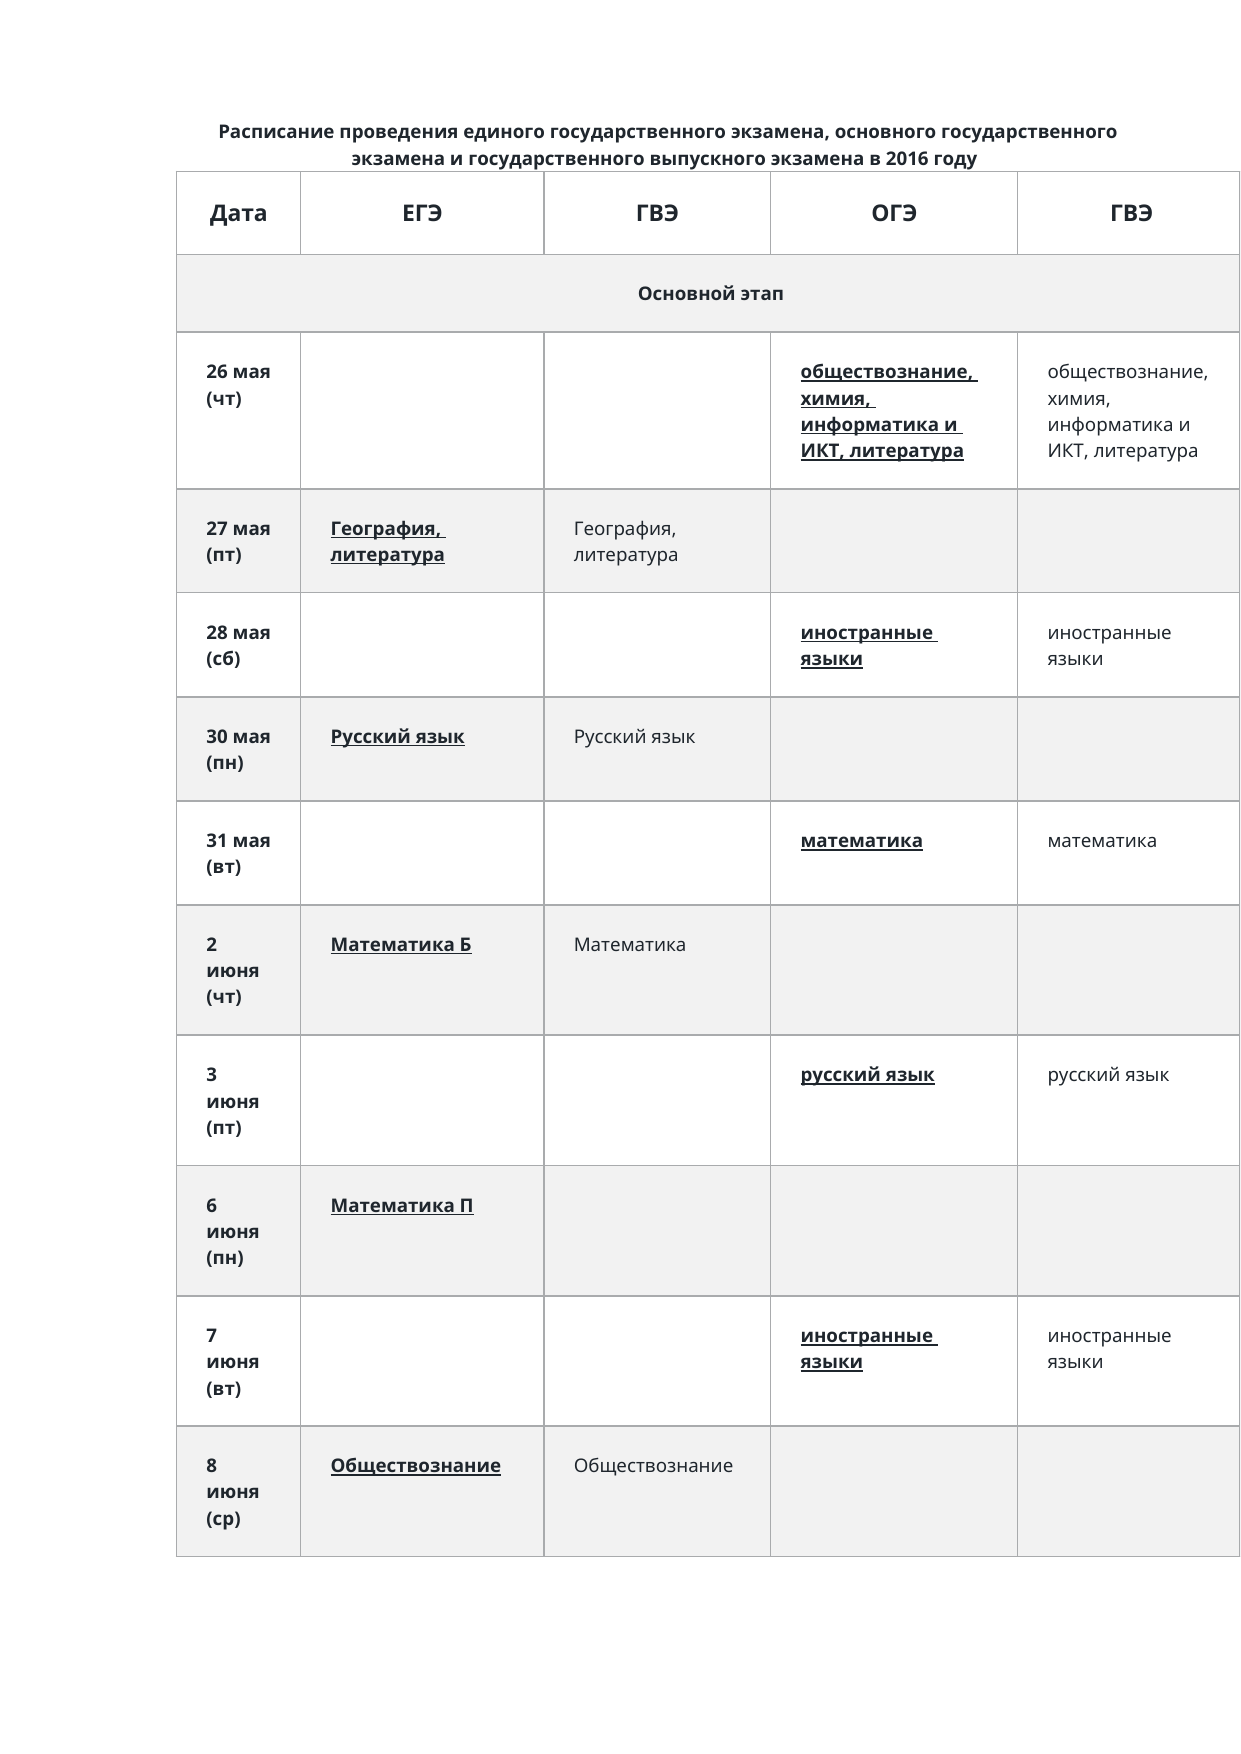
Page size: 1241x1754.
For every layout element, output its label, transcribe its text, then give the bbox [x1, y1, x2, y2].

table_cell иностранные языки [1018, 1297, 1239, 1425]
table_cell математика [771, 802, 1017, 904]
table_cell [771, 906, 1017, 1034]
table_cell русский язык [1018, 1036, 1239, 1165]
table_cell Русский язык [301, 698, 543, 800]
table_cell Обществознание [545, 1427, 770, 1556]
table_cell [545, 1166, 770, 1295]
table_cell иностранные языки [771, 1297, 1017, 1425]
table_cell [771, 698, 1017, 800]
table_cell [545, 593, 770, 696]
table_cell иностранные языки [1018, 593, 1239, 696]
table_cell Обществознание [301, 1427, 543, 1556]
table_cell [1018, 906, 1239, 1034]
table_cell [1018, 698, 1239, 800]
table_cell иностранные языки [771, 593, 1017, 696]
table_header ЕГЭ [301, 172, 543, 253]
text Расписание проведения единого государственного экзамена, основного государственного экзамена и государственного выпускного экзамена в 2016 году [177, 118, 1152, 171]
table_cell География, литература [301, 490, 543, 592]
table_cell [301, 333, 543, 488]
table_cell 27 мая (пт) [177, 490, 300, 592]
table_cell [1018, 1166, 1239, 1295]
table_cell [301, 593, 543, 696]
table_cell [545, 333, 770, 488]
table_cell 30 мая (пн) [177, 698, 300, 800]
table_cell [1018, 490, 1239, 592]
table_cell 31 мая (вт) [177, 802, 300, 904]
table_cell [771, 1427, 1017, 1556]
table_cell 8 июня (ср) [177, 1427, 300, 1556]
table_cell русский язык [771, 1036, 1017, 1165]
table_cell обществознание, химия, информатика и ИКТ, литература [771, 333, 1017, 488]
table_cell Русский язык [545, 698, 770, 800]
table_cell Математика П [301, 1166, 543, 1295]
table_cell 28 мая (сб) [177, 593, 300, 696]
table_cell 7 июня (вт) [177, 1297, 300, 1425]
table_cell [301, 1036, 543, 1165]
table_header Дата [177, 172, 300, 253]
table_cell Математика [545, 906, 770, 1034]
table_cell Математика Б [301, 906, 543, 1034]
table_cell 2 июня (чт) [177, 906, 300, 1034]
table_cell [545, 802, 770, 904]
table_cell [301, 1297, 543, 1425]
table_cell [301, 802, 543, 904]
table_cell 3 июня (пт) [177, 1036, 300, 1165]
table_cell [771, 1166, 1017, 1295]
table_cell География, литература [545, 490, 770, 592]
table_header ОГЭ [771, 172, 1017, 253]
table_header ГВЭ [1018, 172, 1239, 253]
table_cell [545, 1036, 770, 1165]
table_cell Основной этап [177, 255, 1239, 331]
table_cell [545, 1297, 770, 1425]
table_cell [1018, 1427, 1239, 1556]
table_cell математика [1018, 802, 1239, 904]
table_cell 6 июня (пн) [177, 1166, 300, 1295]
table_cell 26 мая (чт) [177, 333, 300, 488]
table_cell обществознание, химия, информатика и ИКТ, литература [1018, 333, 1239, 488]
table_header ГВЭ [545, 172, 770, 253]
table_cell [771, 490, 1017, 592]
